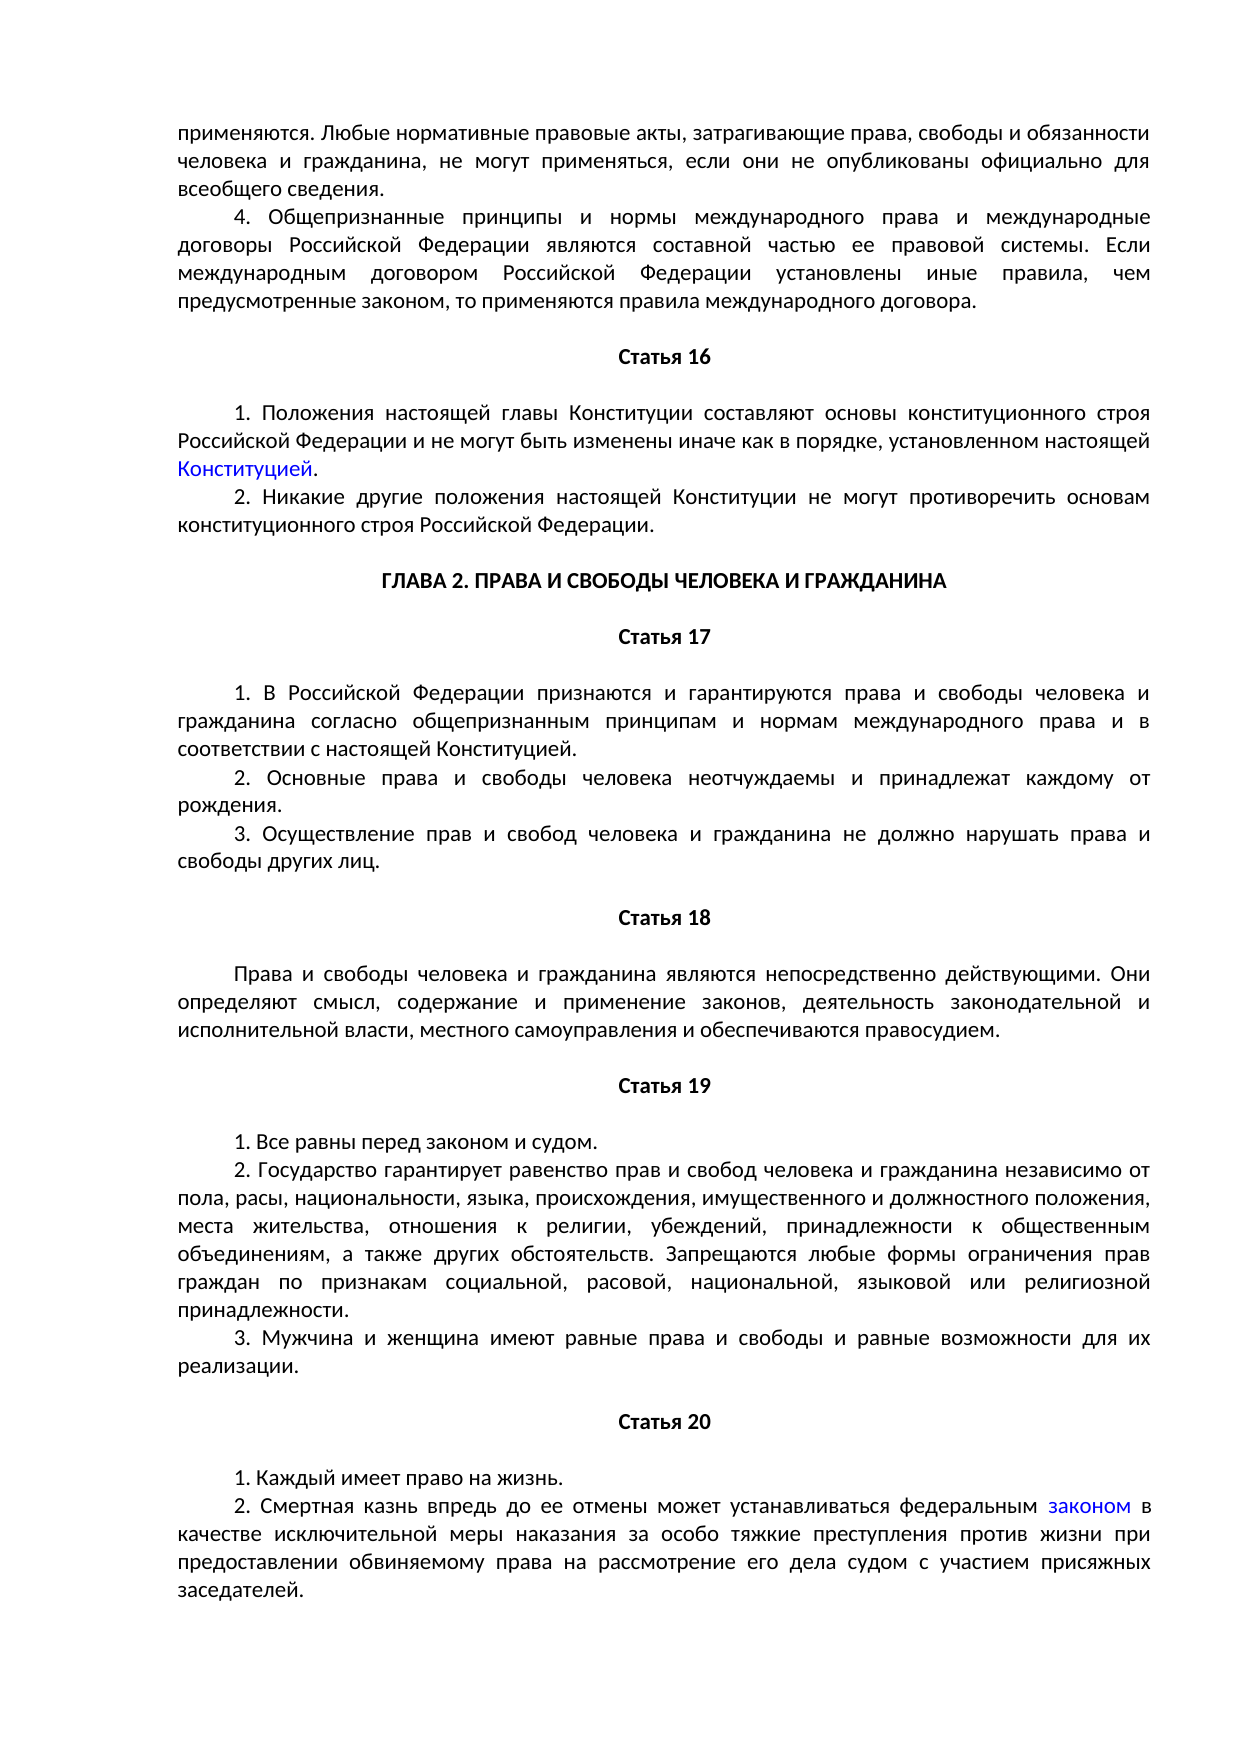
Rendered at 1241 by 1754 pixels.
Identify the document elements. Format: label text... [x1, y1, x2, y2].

text 4. Общепризнанные принципы и нормы международного права и международные договоры Российской Федерации являются составной частью ее правовой системы. Если международным договором Российской Федерации установлены иные правила, чем предусмотренные законом, то применяются правила международного договора. [177, 202, 1152, 314]
text 1. Все равны перед законом и судом. [177, 1127, 1152, 1155]
title Статья 20 [177, 1407, 1152, 1435]
text 2. Никакие другие положения настоящей Конституции не могут противоречить основам конституционного строя Российской Федерации. [177, 482, 1152, 538]
title Статья 17 [177, 622, 1152, 651]
text 2. Смертная казнь впредь до ее отмены может устанавливаться федеральным законом в качестве исключительной меры наказания за особо тяжкие преступления против жизни при предоставлении обвиняемому права на рассмотрение его дела судом с участием присяжных заседателей. [177, 1491, 1152, 1603]
title ГЛАВА 2. ПРАВА И СВОБОДЫ ЧЕЛОВЕКА И ГРАЖДАНИНА [177, 566, 1152, 594]
text 3. Осуществление прав и свобод человека и гражданина не должно нарушать права и свободы других лиц. [177, 819, 1152, 875]
title Статья 19 [177, 1071, 1152, 1099]
text 1. Положения настоящей главы Конституции составляют основы конституционного строя Российской Федерации и не могут быть изменены иначе как в порядке, установленном настоящей Конституцией. [177, 398, 1152, 482]
text 1. Каждый имеет право на жизнь. [177, 1463, 1152, 1491]
text Права и свободы человека и гражданина являются непосредственно действующими. Они определяют смысл, содержание и применение законов, деятельность законодательной и исполнительной власти, местного самоуправления и обеспечиваются правосудием. [177, 959, 1152, 1043]
title Статья 18 [177, 903, 1152, 931]
title Статья 16 [177, 342, 1152, 370]
text 2. Государство гарантирует равенство прав и свобод человека и гражданина независимо от пола, расы, национальности, языка, происхождения, имущественного и должностного положения, места жительства, отношения к религии, убеждений, принадлежности к общественным объединениям, а также других обстоятельств. Запрещаются любые формы ограничения прав граждан по признакам социальной, расовой, национальной, языковой или религиозной принадлежности. [177, 1155, 1152, 1323]
text 1. В Российской Федерации признаются и гарантируются права и свободы человека и гражданина согласно общепризнанным принципам и нормам международного права и в соответствии с настоящей Конституцией. [177, 678, 1152, 763]
text 2. Основные права и свободы человека неотчуждаемы и принадлежат каждому от рождения. [177, 763, 1152, 819]
text 3. Мужчина и женщина имеют равные права и свободы и равные возможности для их реализации. [177, 1323, 1152, 1379]
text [177, 118, 1152, 202]
